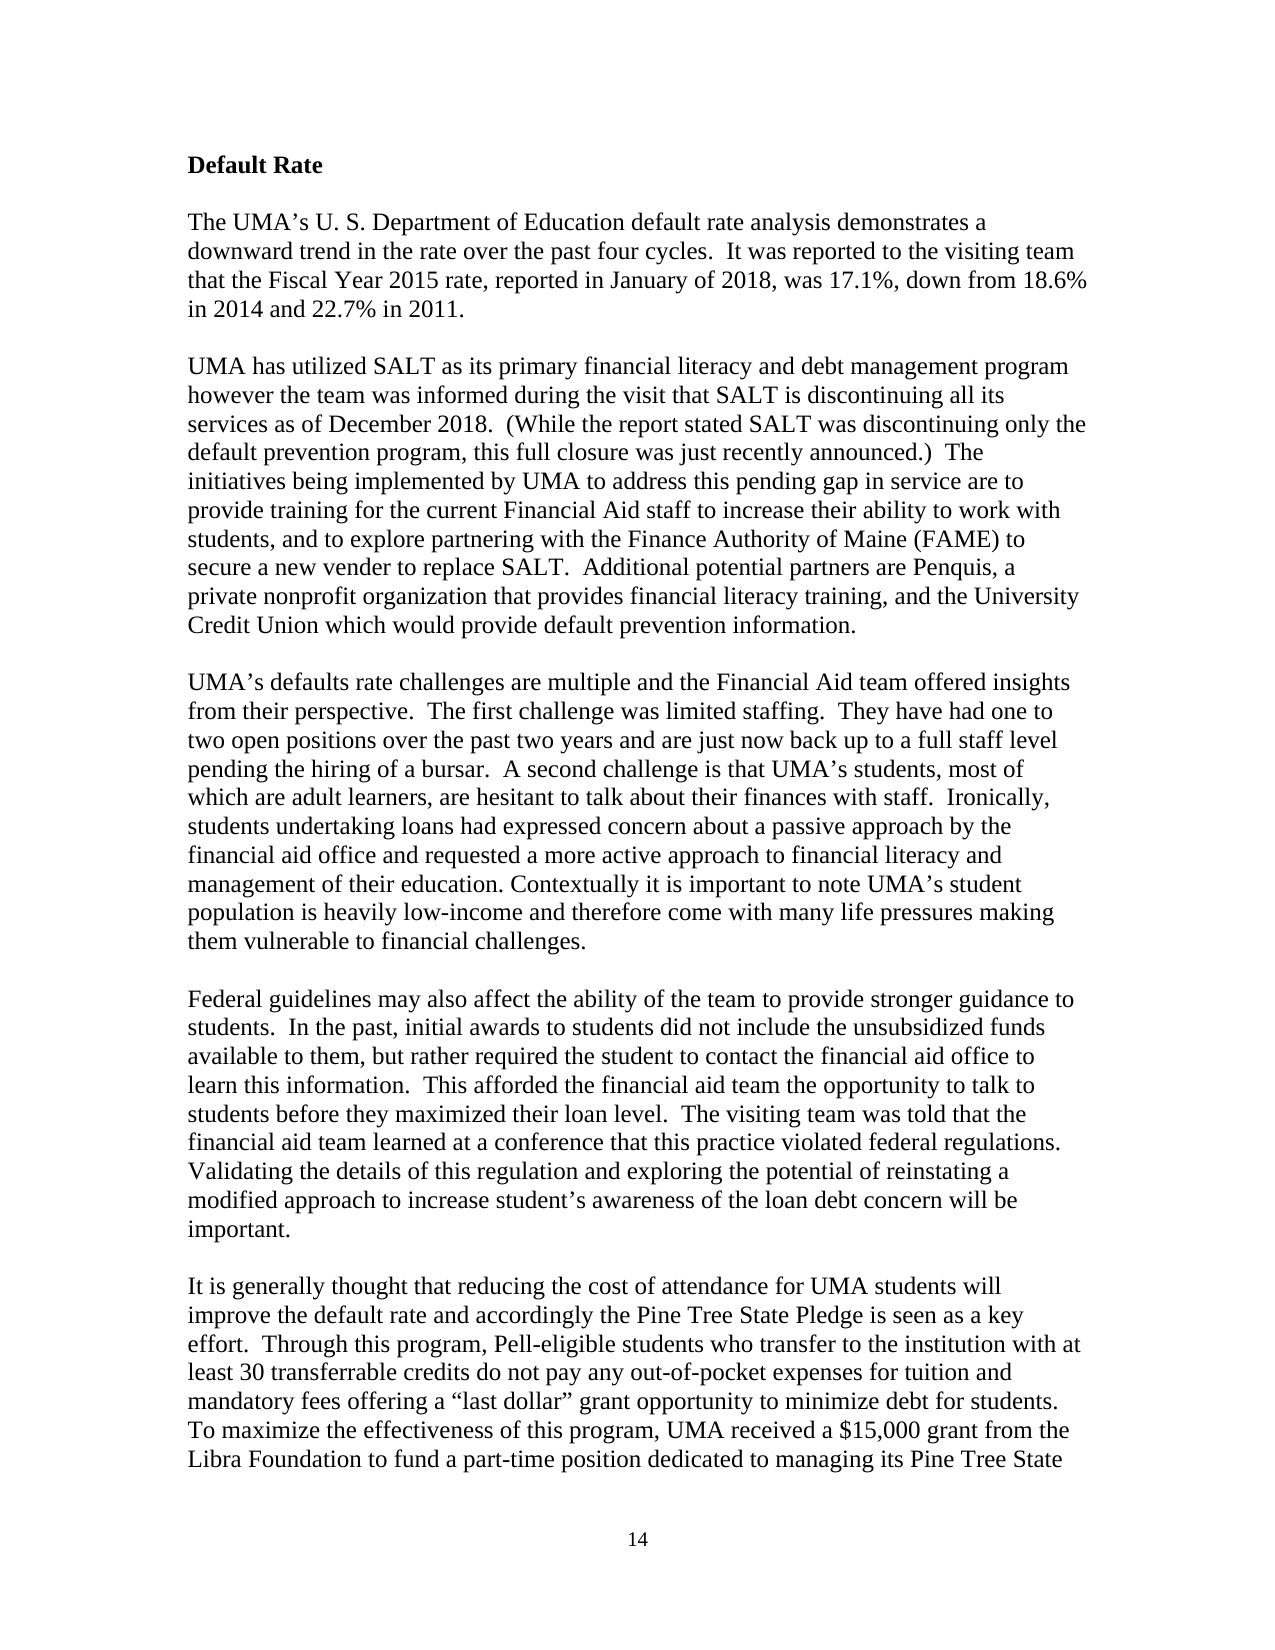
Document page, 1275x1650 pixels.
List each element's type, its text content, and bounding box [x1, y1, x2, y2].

text The UMA’s U. S. Department of Education default rate analysis demonstrates a downward trend in the rate over the past four cycles. It was reported to the visiting team that the Fiscal Year 2015 rate, reported in January of 2018, was 17.1%, down from 18.6% in 2014 and 22.7% in 2011. [187, 207, 1087, 322]
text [187, 1271, 1087, 1472]
text UMA’s defaults rate challenges are multiple and the Financial Aid team offered insights from their perspective. The first challenge was limited staffing. They have had one to two open positions over the past two years and are just now back up to a full staff level pending the hiring of a bursar. A second challenge is that UMA’s students, most of which are adult learners, are hesitant to talk about their finances with staff. Ironically, students undertaking loans had expressed concern about a passive approach by the financial aid office and requested a more active approach to financial literacy and management of their education. Contextually it is important to note UMA’s student population is heavily low-income and therefore come with many life pressures making them vulnerable to financial challenges. [187, 667, 1087, 955]
text UMA has utilized SALT as its primary financial literacy and debt management program however the team was informed during the visit that SALT is discontinuing all its services as of December 2018. (While the report stated SALT was discontinuing only the default prevention program, this full closure was just recently announced.) The initiatives being implemented by UMA to address this pending gap in service are to provide training for the current Financial Aid staff to increase their ability to work with students, and to explore partnering with the Finance Authority of Maine (FAME) to secure a new vender to replace SALT. Additional potential partners are Penquis, a private nonprofit organization that provides financial literacy training, and the University Credit Union which would provide default prevention information. [187, 351, 1087, 639]
text Default Rate [187, 150, 1087, 179]
text Federal guidelines may also affect the ability of the team to provide stronger guidance to students. In the past, initial awards to students did not include the unsubsidized funds available to them, but rather required the student to contact the financial aid office to learn this information. This afforded the financial aid team the opportunity to talk to students before they maximized their loan level. The visiting team was told that the financial aid team learned at a conference that this practice violated federal regulations. Validating the details of this regulation and exploring the potential of reinstating a modified approach to increase student’s awareness of the loan debt concern will be important. [187, 984, 1087, 1242]
